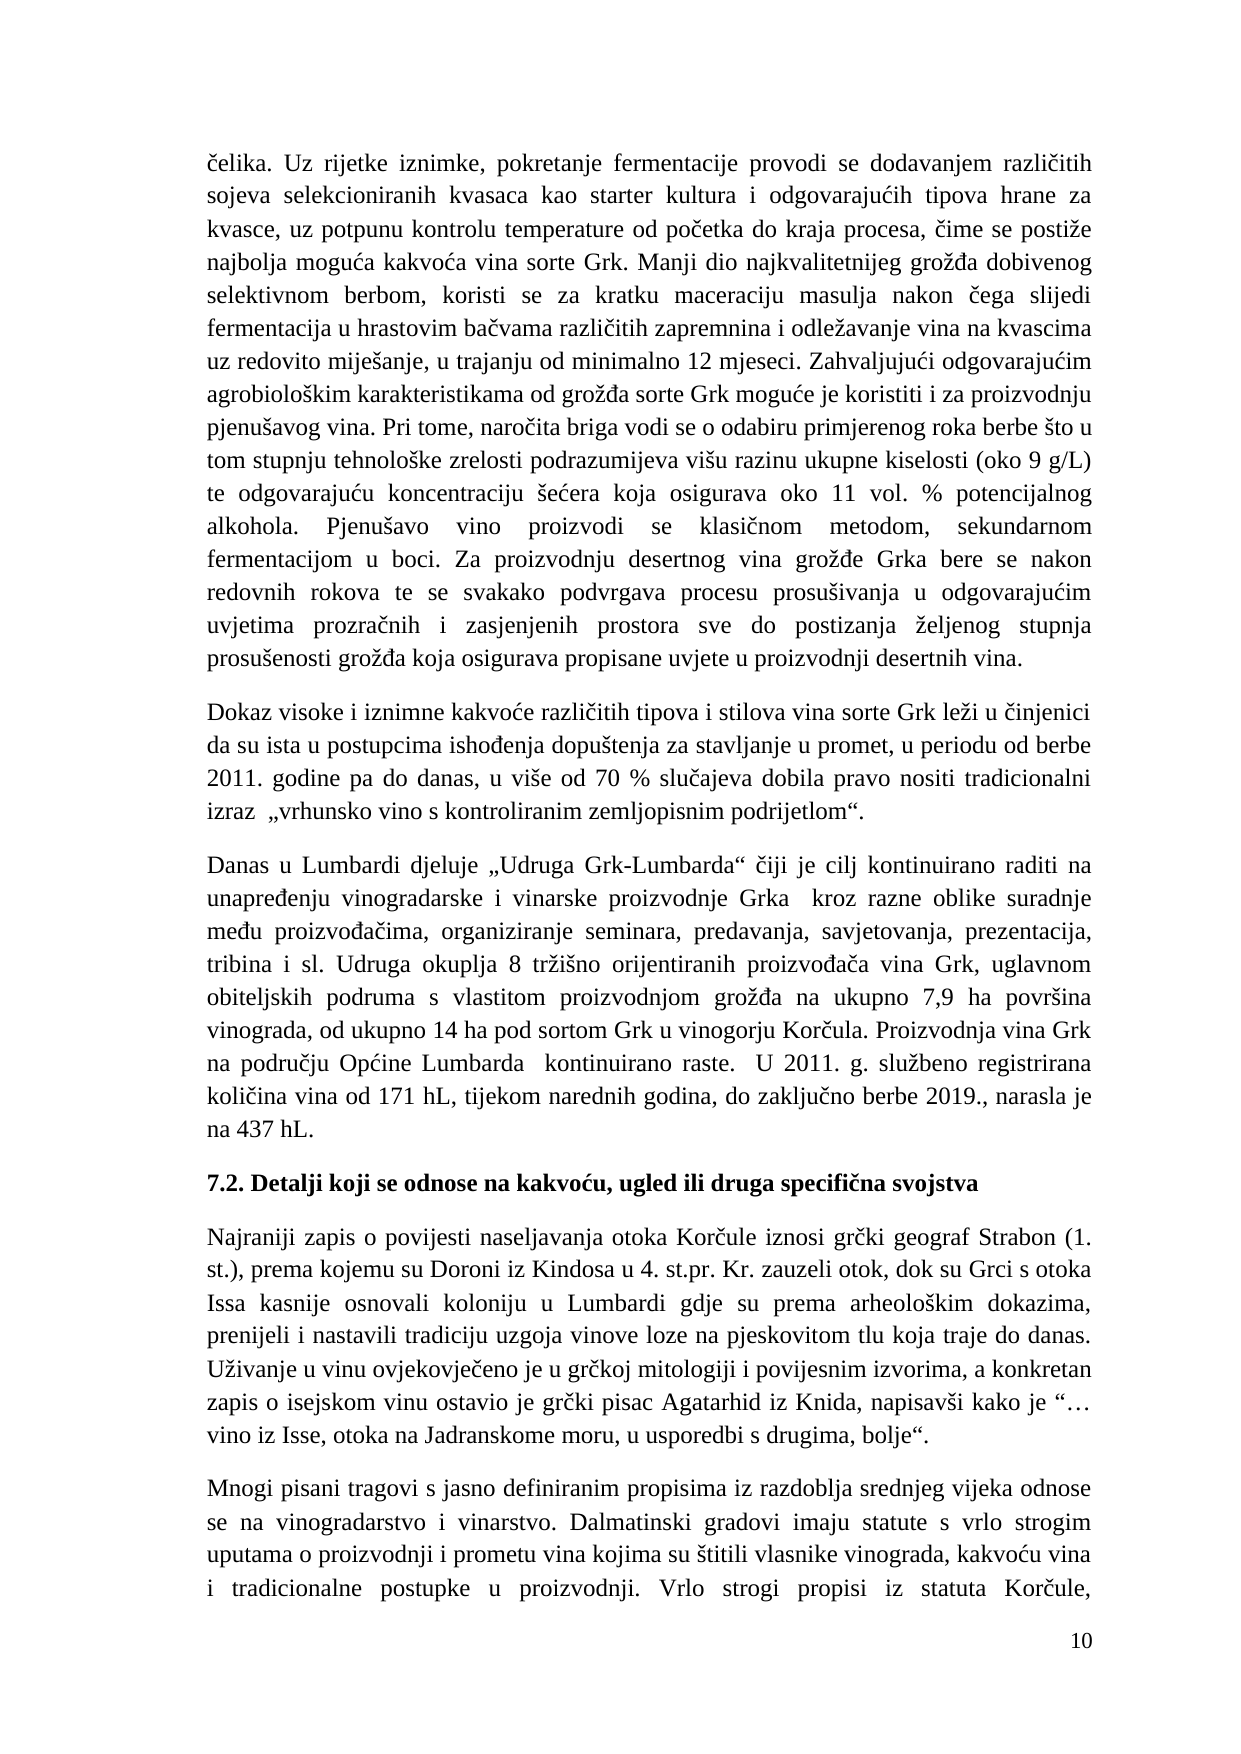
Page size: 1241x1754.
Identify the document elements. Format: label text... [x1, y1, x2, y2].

text Dokaz visoke i iznimne kakvoće različitih tipova i stilova vina sorte Grk leži u činjenici da su ista u postupcima ishođenja dopuštenja za stavljanje u promet, u periodu od berbe 2011. godine pa do danas, u više od 70 % slučajeva dobila pravo nositi tradicionalni izraz „vrhunsko vino s kontroliranim zemljopisnim podrijetlom“. [207, 697, 1093, 824]
text Danas u Lumbardi djeluje „Udruga Grk-Lumbarda“ čiji je cilj kontinuirano raditi na unapređenju vinogradarske i vinarske proizvodnje Grka kroz razne oblike suradnje među proizvođačima, organiziranje seminara, predavanja, savjetovanja, prezentacija, tribina i sl. Udruga okuplja 8 tržišno orijentiranih proizvođača vina Grk, uglavnom obiteljskih podruma s vlastitom proizvodnjom grožđa na ukupno 7,9 ha površina vinograda, od ukupno 14 ha pod sortom Grk u vinogorju Korčula. Proizvodnja vina Grk na području Općine Lumbarda kontinuirano raste. U 2011. g. službeno registrirana količina vina od 171 hL, tijekom narednih godina, do zaključno berbe 2019., narasla je na 437 hL. [207, 850, 1093, 1143]
subtitle 7.2. Detalji koji se odnose na kakvoću, ugled ili druga specifična svojstva [207, 1168, 1093, 1196]
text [207, 1473, 1093, 1601]
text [207, 148, 1093, 672]
text Najraniji zapis o povijesti naseljavanja otoka Korčule iznosi grčki geograf Strabon (1. st.), prema kojemu su Doroni iz Kindosa u 4. st.pr. Kr. zauzeli otok, dok su Grci s otoka Issa kasnije osnovali koloniju u Lumbardi gdje su prema arheološkim dokazima, prenijeli i nastavili tradiciju uzgoja vinove loze na pjeskovitom tlu koja traje do danas. Uživanje u vinu ovjekovječeno je u grčkoj mitologiji i povijesnim izvorima, a konkretan zapis o isejskom vinu ostavio je grčki pisac Agatarhid iz Knida, napisavši kako je “…vino iz Isse, otoka na Jadranskome moru, u usporedbi s drugima, bolje“. [207, 1222, 1093, 1448]
